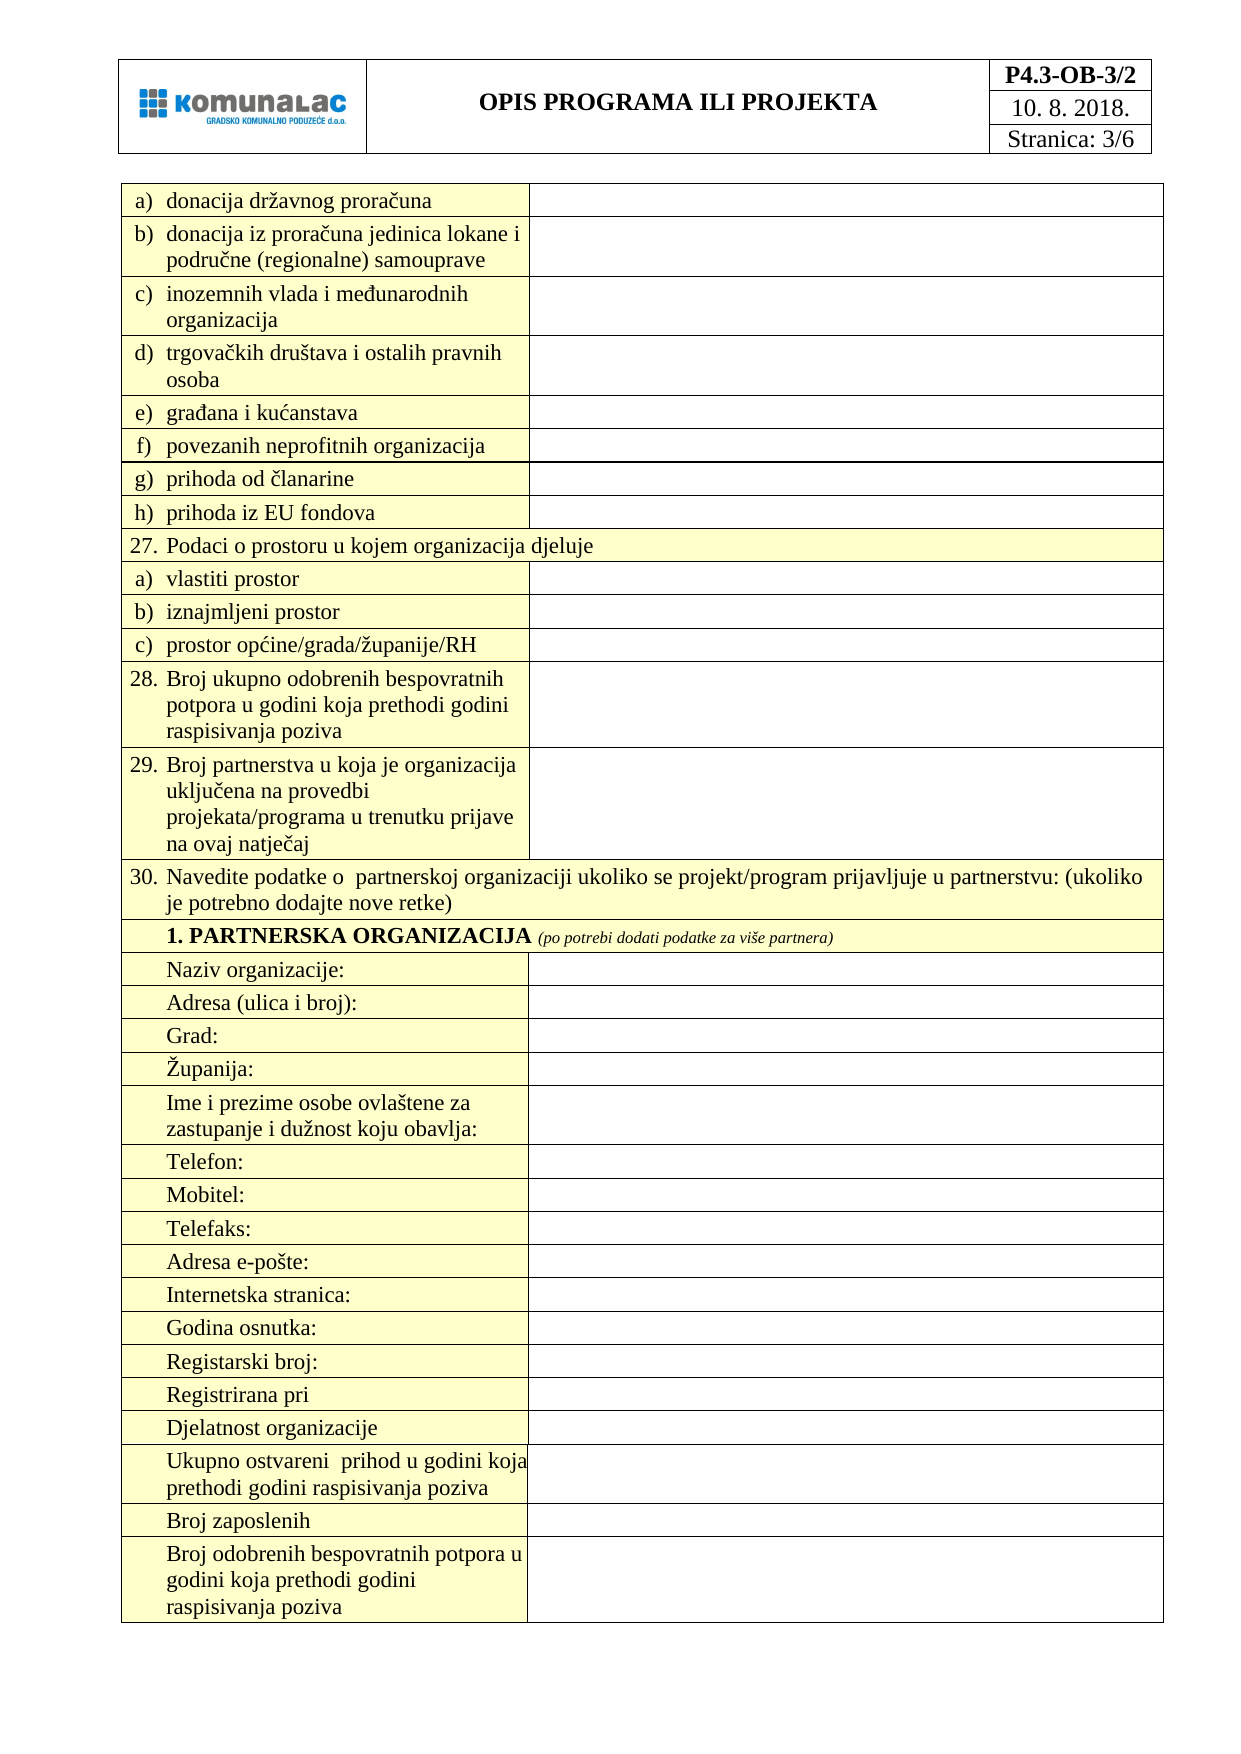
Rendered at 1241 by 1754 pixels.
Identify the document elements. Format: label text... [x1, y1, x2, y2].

table_cell [529, 1278, 1163, 1311]
table_cell Ukupno ostvareni prihod u godini koja prethodi godini raspisivanja poziva [166, 1445, 527, 1503]
table_cell [122, 953, 166, 985]
table_cell inozemnih vlada i međunarodnih organizacija [166, 277, 529, 335]
table_cell prihoda iz EU fondova [166, 496, 529, 528]
table_cell d) [122, 336, 166, 395]
table_cell Godina osnutka: [166, 1312, 528, 1344]
table_cell [530, 463, 1163, 495]
table_cell 1. PARTNERSKA ORGANIZACIJA (po potrebi dodati podatke za više partnera) [166, 920, 1163, 952]
table_cell [530, 429, 1163, 461]
table_cell c) [122, 629, 166, 661]
table_cell [529, 1411, 1163, 1443]
table_cell [530, 336, 1163, 395]
table_cell vlastiti prostor [166, 562, 529, 594]
picture [139, 89, 346, 124]
table_cell [122, 1537, 166, 1622]
table_cell a) [122, 562, 166, 594]
table_cell Naziv organizacije: [166, 953, 528, 985]
table_cell [122, 1504, 166, 1536]
table_cell [122, 1053, 166, 1085]
table_cell iznajmljeni prostor [166, 595, 529, 628]
table_cell c) [122, 277, 166, 335]
table_cell Telefaks: [166, 1212, 528, 1244]
table_cell [530, 496, 1163, 528]
table_cell Županija: [166, 1053, 528, 1085]
table_cell donacija državnog proračuna [166, 184, 529, 216]
table_cell trgovačkih društava i ostalih pravnih osoba [166, 336, 529, 395]
table_cell [529, 1145, 1163, 1178]
table_cell 30. [122, 860, 166, 919]
table_cell [529, 986, 1163, 1018]
table_cell f) [122, 429, 166, 461]
table_cell [122, 1312, 166, 1344]
table_cell Mobitel: [166, 1179, 528, 1211]
table_cell [530, 562, 1163, 594]
table_cell e) [122, 396, 166, 428]
table_cell [122, 1245, 166, 1277]
table_cell [122, 1278, 166, 1311]
table_cell Navedite podatke o partnerskoj organizaciji ukoliko se projekt/program prijavljuje u partnerstvu: (ukoliko je potrebno dodajte nove retke) [166, 860, 1163, 919]
table_cell Internetska stranica: [166, 1278, 528, 1311]
table_cell [529, 1179, 1163, 1211]
table_cell [528, 1445, 1163, 1503]
table_cell [122, 1445, 166, 1503]
table_cell Ime i prezime osobe ovlaštene za zastupanje i dužnost koju obavlja: [166, 1086, 528, 1144]
table_cell Grad: [166, 1019, 528, 1052]
table_cell [122, 1086, 166, 1144]
table_cell [530, 184, 1163, 216]
table_cell povezanih neprofitnih organizacija [166, 429, 529, 461]
table_cell [530, 595, 1163, 628]
table_cell Registarski broj: [166, 1345, 528, 1377]
table_cell Telefon: [166, 1145, 528, 1178]
table_cell g) [122, 463, 166, 495]
table_cell [529, 1345, 1163, 1377]
table_cell [529, 953, 1163, 985]
table_cell Broj zaposlenih [166, 1504, 527, 1536]
table_cell [529, 1312, 1163, 1344]
table_cell b) [122, 595, 166, 628]
table_cell [530, 748, 1163, 859]
table_cell b) [122, 217, 166, 276]
table_cell [529, 1086, 1163, 1144]
table_cell [529, 1053, 1163, 1085]
table_cell [528, 1504, 1163, 1536]
table_cell [530, 662, 1163, 747]
table_cell 28. [122, 662, 166, 747]
table_cell prihoda od članarine [166, 463, 529, 495]
table_cell a) [122, 184, 166, 216]
table_cell 27. [122, 529, 166, 561]
table_cell donacija iz proračuna jedinica lokane i područne (regionalne) samouprave [166, 217, 529, 276]
table_cell Broj ukupno odobrenih bespovratnih potpora u godini koja prethodi godini raspisivanja poziva [166, 662, 529, 747]
table_cell [530, 217, 1163, 276]
table_cell [122, 1019, 166, 1052]
table_cell [530, 629, 1163, 661]
table_cell [529, 1212, 1163, 1244]
table_cell Registrirana pri [166, 1378, 528, 1410]
table_cell [529, 1378, 1163, 1410]
table_cell h) [122, 496, 166, 528]
table_cell [122, 1411, 166, 1443]
table_cell građana i kućanstava [166, 396, 529, 428]
table_cell [122, 920, 166, 952]
table_cell Broj partnerstva u koja je organizacija uključena na provedbi projekata/programa u trenutku prijave na ovaj natječaj [166, 748, 529, 859]
table_cell [529, 1019, 1163, 1052]
table_cell Djelatnost organizacije [166, 1411, 528, 1443]
table_cell [529, 1245, 1163, 1277]
table_cell [122, 986, 166, 1018]
table_cell [122, 1145, 166, 1178]
table_cell [528, 1537, 1163, 1622]
table_cell Adresa e-pošte: [166, 1245, 528, 1277]
table_cell prostor općine/grada/županije/RH [166, 629, 529, 661]
table_cell Podaci o prostoru u kojem organizacija djeluje [166, 529, 1163, 561]
table_cell [122, 1179, 166, 1211]
table_cell [122, 1345, 166, 1377]
table_cell [530, 396, 1163, 428]
table_cell [122, 1212, 166, 1244]
table_cell [122, 1378, 166, 1410]
table_cell [530, 277, 1163, 335]
table_cell 29. [122, 748, 166, 859]
table_cell Broj odobrenih bespovratnih potpora u godini koja prethodi godini raspisivanja poziva [166, 1537, 527, 1622]
table_cell Adresa (ulica i broj): [166, 986, 528, 1018]
